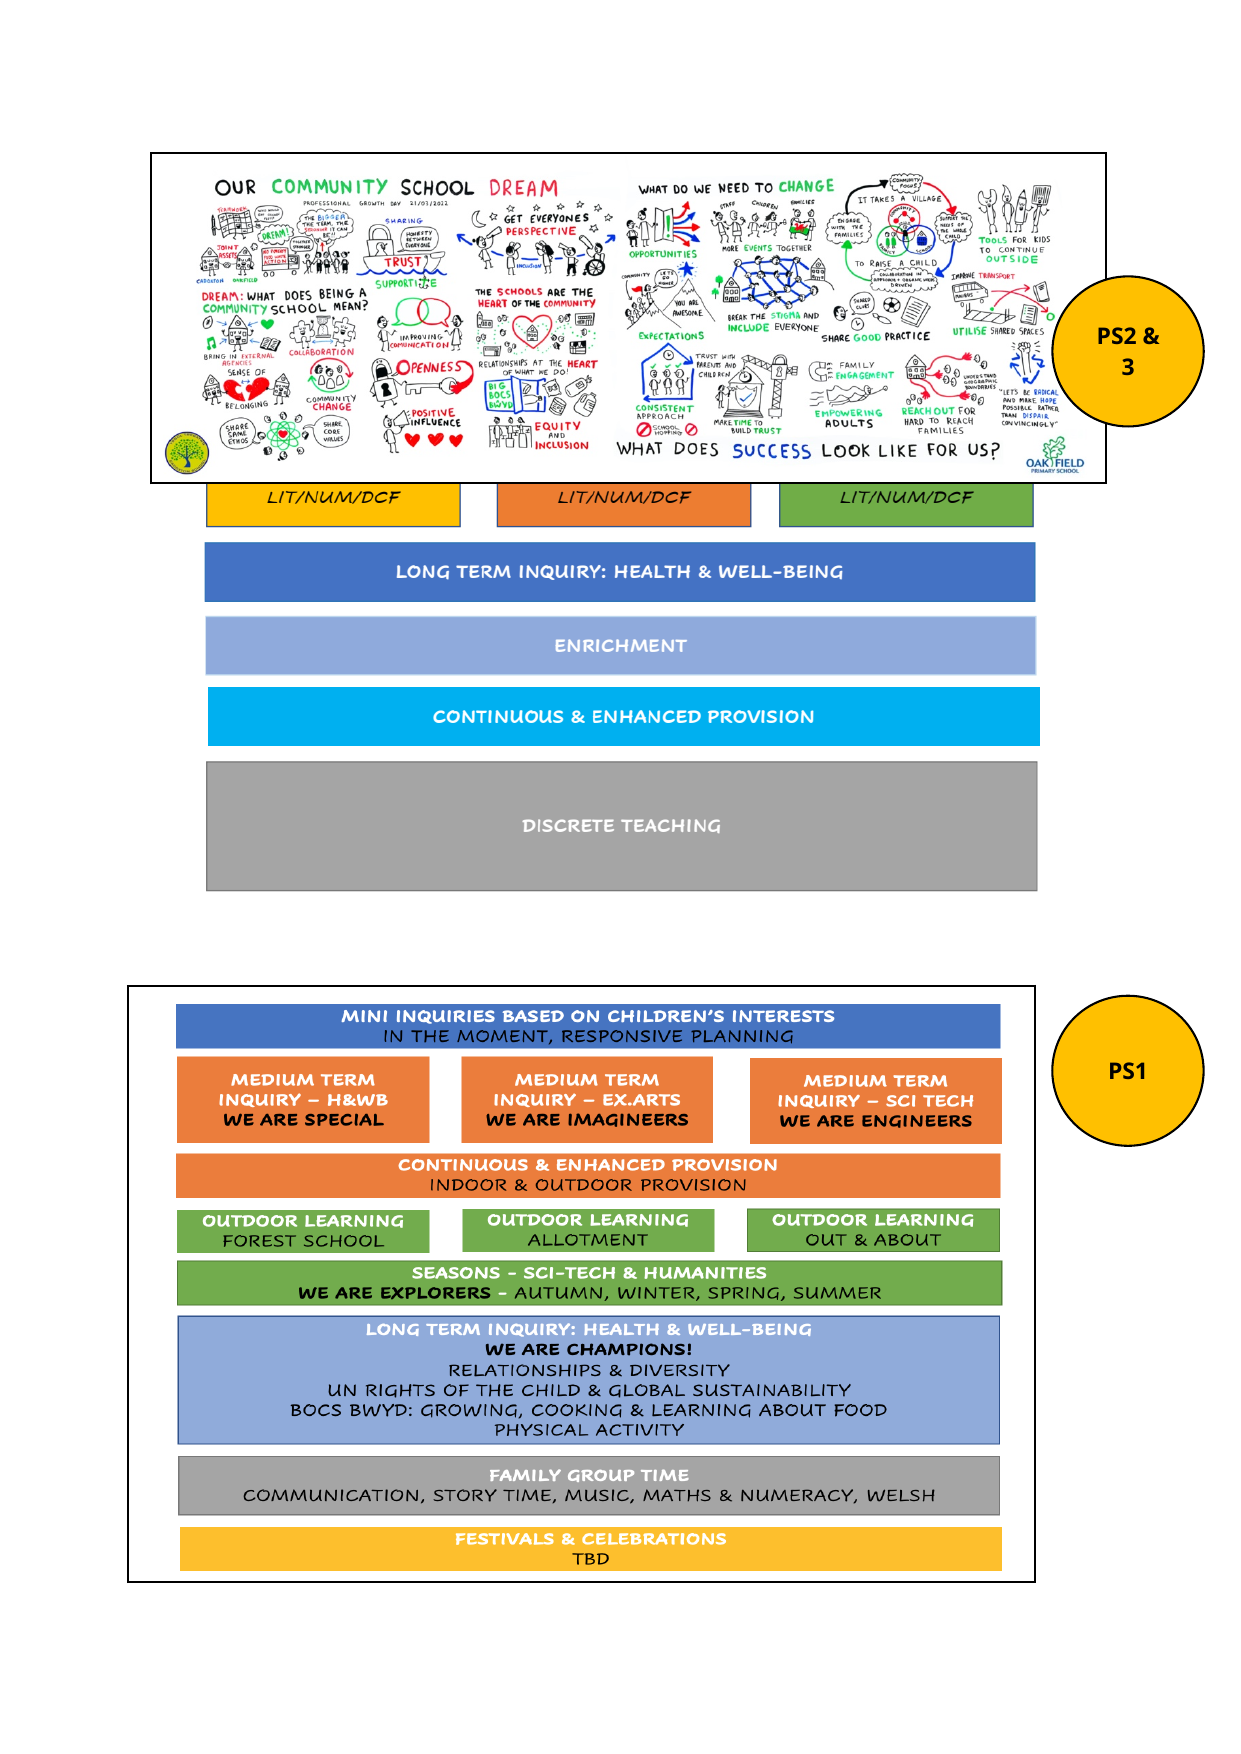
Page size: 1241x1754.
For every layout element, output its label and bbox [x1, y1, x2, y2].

picture [152, 154, 1105, 482]
picture [129, 987, 1034, 1581]
